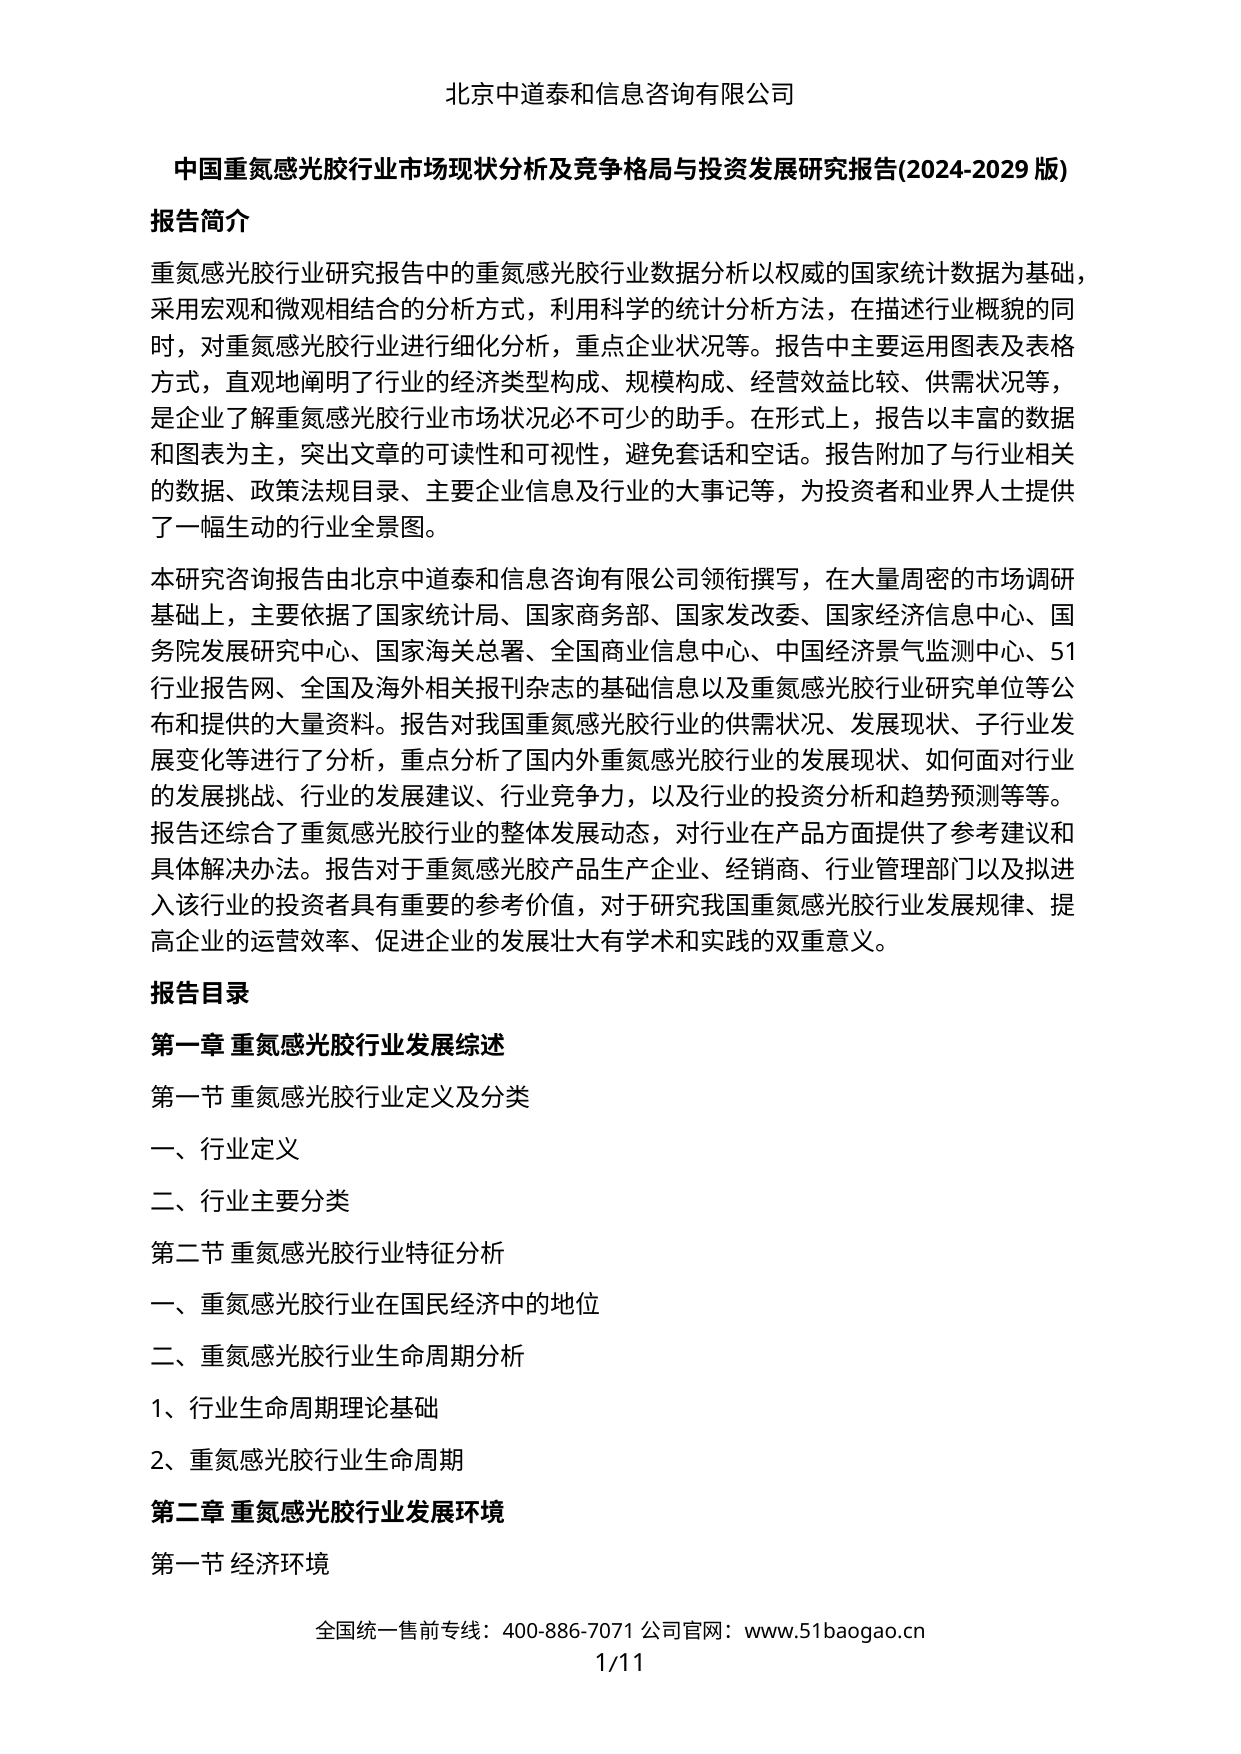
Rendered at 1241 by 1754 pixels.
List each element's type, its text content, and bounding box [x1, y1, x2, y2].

text 第一节 经济环境 [150, 1544, 1090, 1581]
text 第二节 重氮感光胶行业特征分析 [150, 1233, 1090, 1269]
text 重氮感光胶行业研究报告中的重氮感光胶行业数据分析以权威的国家统计数据为基础，采用宏观和微观相结合的分析方式，利用科学的统计分析方法，在描述行业概貌的同时，对重氮感光胶行业进行细化分析，重点企业状况等。报告中主要运用图表及表格方式，直观地阐明了行业的经济类型构成、规模构成、经营效益比较、供需状况等，是企业了解重氮感光胶行业市场状况必不可少的助手。在形式上，报告以丰富的数据和图表为主，突出文章的可读性和可视性，避免套话和空话。报告附加了与行业相关的数据、政策法规目录、主要企业信息及行业的大事记等，为投资者和业界人士提供了一幅生动的行业全景图。 [150, 254, 1090, 544]
text 第一节 重氮感光胶行业定义及分类 [150, 1077, 1090, 1114]
text 报告目录 [150, 974, 1090, 1010]
text 第一章 重氮感光胶行业发展综述 [150, 1026, 1090, 1062]
text 二、重氮感光胶行业生命周期分析 [150, 1337, 1090, 1373]
text 一、重氮感光胶行业在国民经济中的地位 [150, 1285, 1090, 1321]
text 一、行业定义 [150, 1129, 1090, 1166]
text 中国重氮感光胶行业市场现状分析及竞争格局与投资发展研究报告(2024-2029版) [150, 150, 1090, 186]
text 本研究咨询报告由北京中道泰和信息咨询有限公司领衔撰写，在大量周密的市场调研基础上，主要依据了国家统计局、国家商务部、国家发改委、国家经济信息中心、国务院发展研究中心、国家海关总署、全国商业信息中心、中国经济景气监测中心、51行业报告网、全国及海外相关报刊杂志的基础信息以及重氮感光胶行业研究单位等公布和提供的大量资料。报告对我国重氮感光胶行业的供需状况、发展现状、子行业发展变化等进行了分析，重点分析了国内外重氮感光胶行业的发展现状、如何面对行业的发展挑战、行业的发展建议、行业竞争力，以及行业的投资分析和趋势预测等等。报告还综合了重氮感光胶行业的整体发展动态，对行业在产品方面提供了参考建议和具体解决办法。报告对于重氮感光胶产品生产企业、经销商、行业管理部门以及拟进入该行业的投资者具有重要的参考价值，对于研究我国重氮感光胶行业发展规律、提高企业的运营效率、促进企业的发展壮大有学术和实践的双重意义。 [150, 559, 1090, 958]
text 二、行业主要分类 [150, 1181, 1090, 1217]
text 报告简介 [150, 202, 1090, 238]
text 1、行业生命周期理论基础 [150, 1389, 1090, 1425]
text 第二章 重氮感光胶行业发展环境 [150, 1492, 1090, 1529]
text 2、重氮感光胶行业生命周期 [150, 1441, 1090, 1477]
